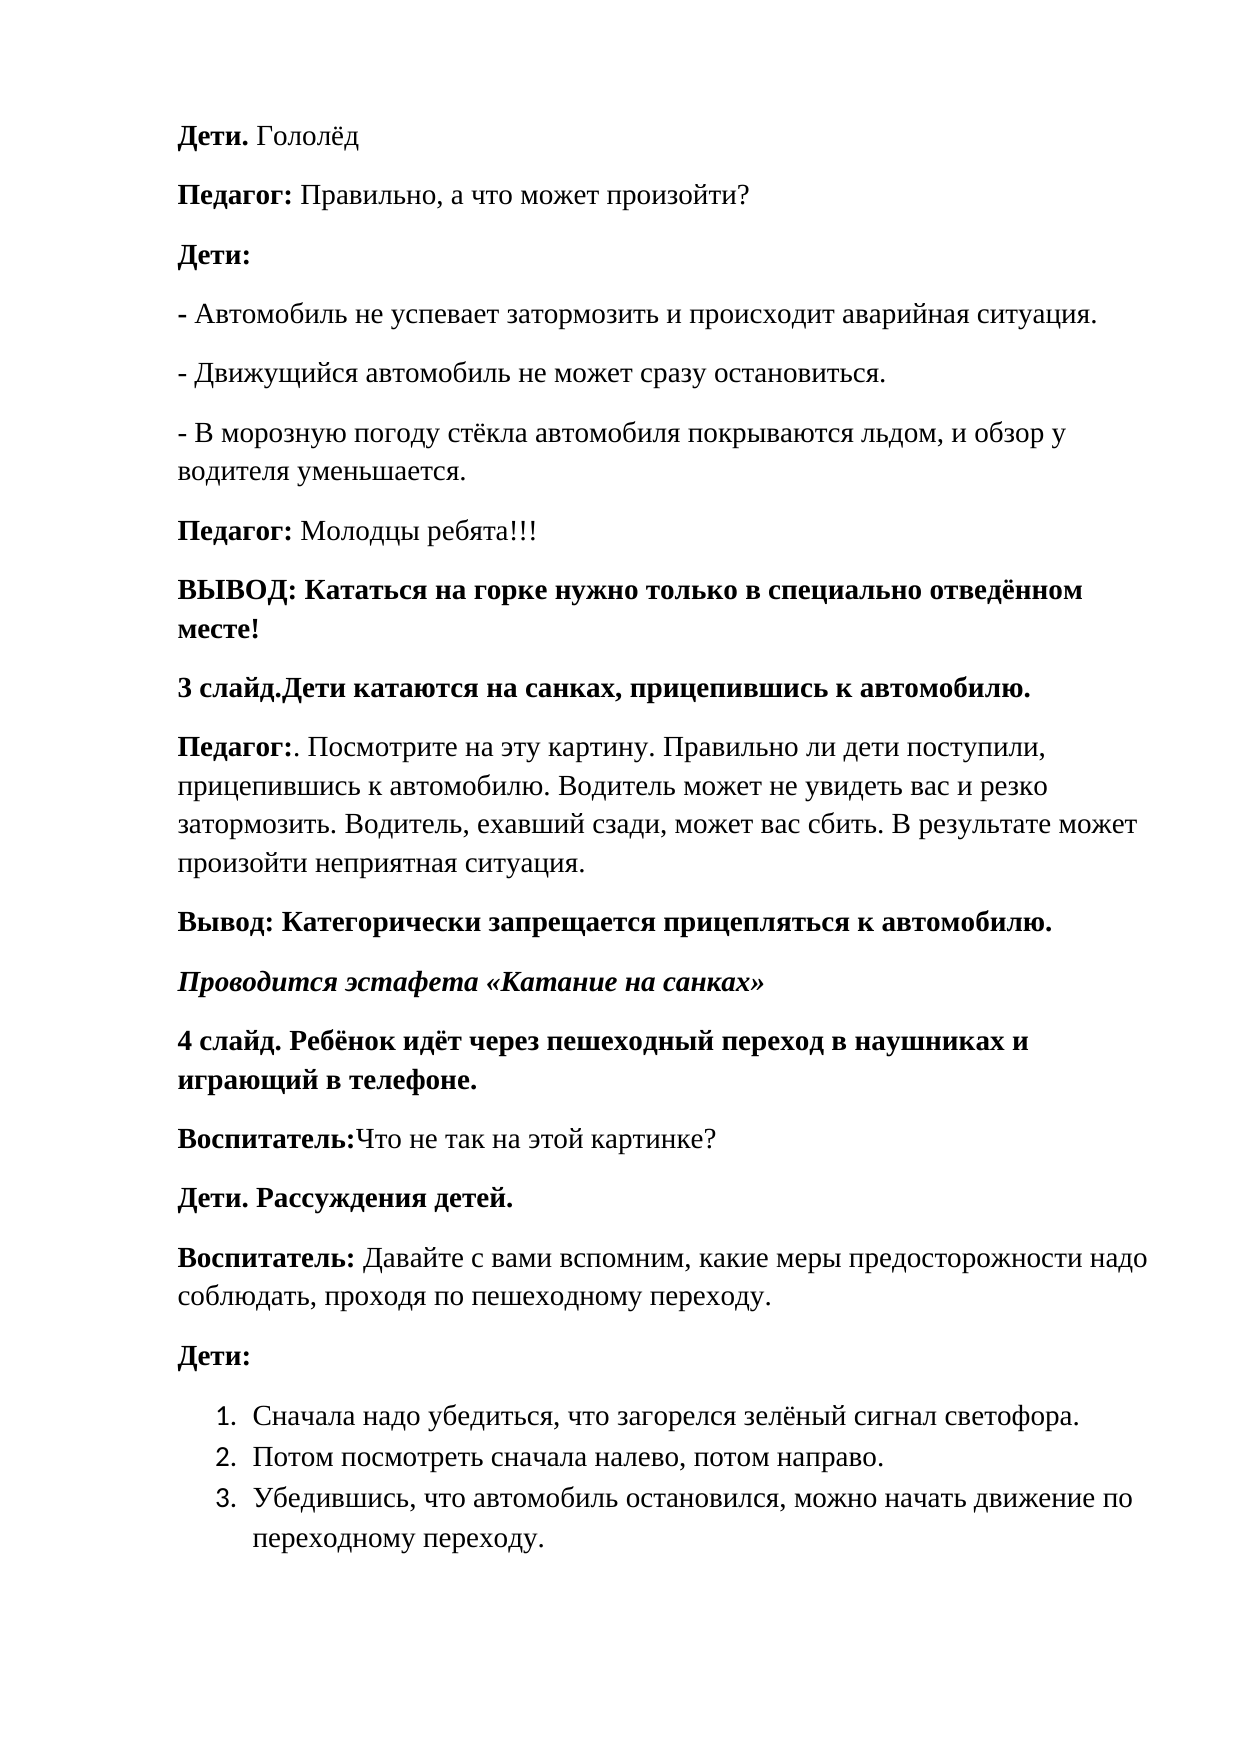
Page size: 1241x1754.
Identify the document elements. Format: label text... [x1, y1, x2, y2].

text 3 слайд.Дети катаются на санках, прицепившись к автомобилю. [177, 670, 1152, 704]
text ВЫВОД: Кататься на горке нужно только в специально отведённом месте! [177, 572, 1152, 644]
text - Автомобиль не успевает затормозить и происходит аварийная ситуация. [177, 296, 1152, 330]
text Проводится эстафета «Катание на санках» [177, 964, 1152, 997]
list Сначала надо убедиться, что загорелся зелёный сигнал светофора. [215, 1397, 1152, 1433]
text Педагог: Молодцы ребята!!! [177, 513, 1152, 546]
text Дети. Гололёд [177, 118, 1152, 152]
text - Движущийся автомобиль не может сразу остановиться. [177, 356, 1152, 389]
text Воспитатель: Давайте с вами вспомним, какие меры предосторожности надо соблюдать, проходя по пешеходному переходу. [177, 1240, 1152, 1312]
text Педагог: Правильно, а что может произойти? [177, 177, 1152, 211]
text - В морозную погоду стёкла автомобиля покрываются льдом, и обзор у водителя уменьшается. [177, 415, 1152, 487]
text Дети. Рассуждения детей. [177, 1181, 1152, 1214]
list Потом посмотреть сначала налево, потом направо. [215, 1438, 1152, 1474]
text Вывод: Категорически запрещается прицепляться к автомобилю. [177, 904, 1152, 938]
text Воспитатель:Что не так на этой картинке? [177, 1121, 1152, 1155]
text 4 слайд. Ребёнок идёт через пешеходный переход в наушниках и играющий в телефоне. [177, 1023, 1152, 1095]
list Убедившись, что автомобиль остановился, можно начать движение по переходному переходу. [215, 1479, 1152, 1553]
text Дети: [177, 237, 1152, 270]
text Педагог:. Посмотрите на эту картину. Правильно ли дети поступили, прицепившись к автомобилю. Водитель может не увидеть вас и резко затормозить. Водитель, ехавший сзади, может вас сбить. В результате может произойти неприятная ситуация. [177, 729, 1152, 879]
text Дети: [177, 1338, 1152, 1371]
